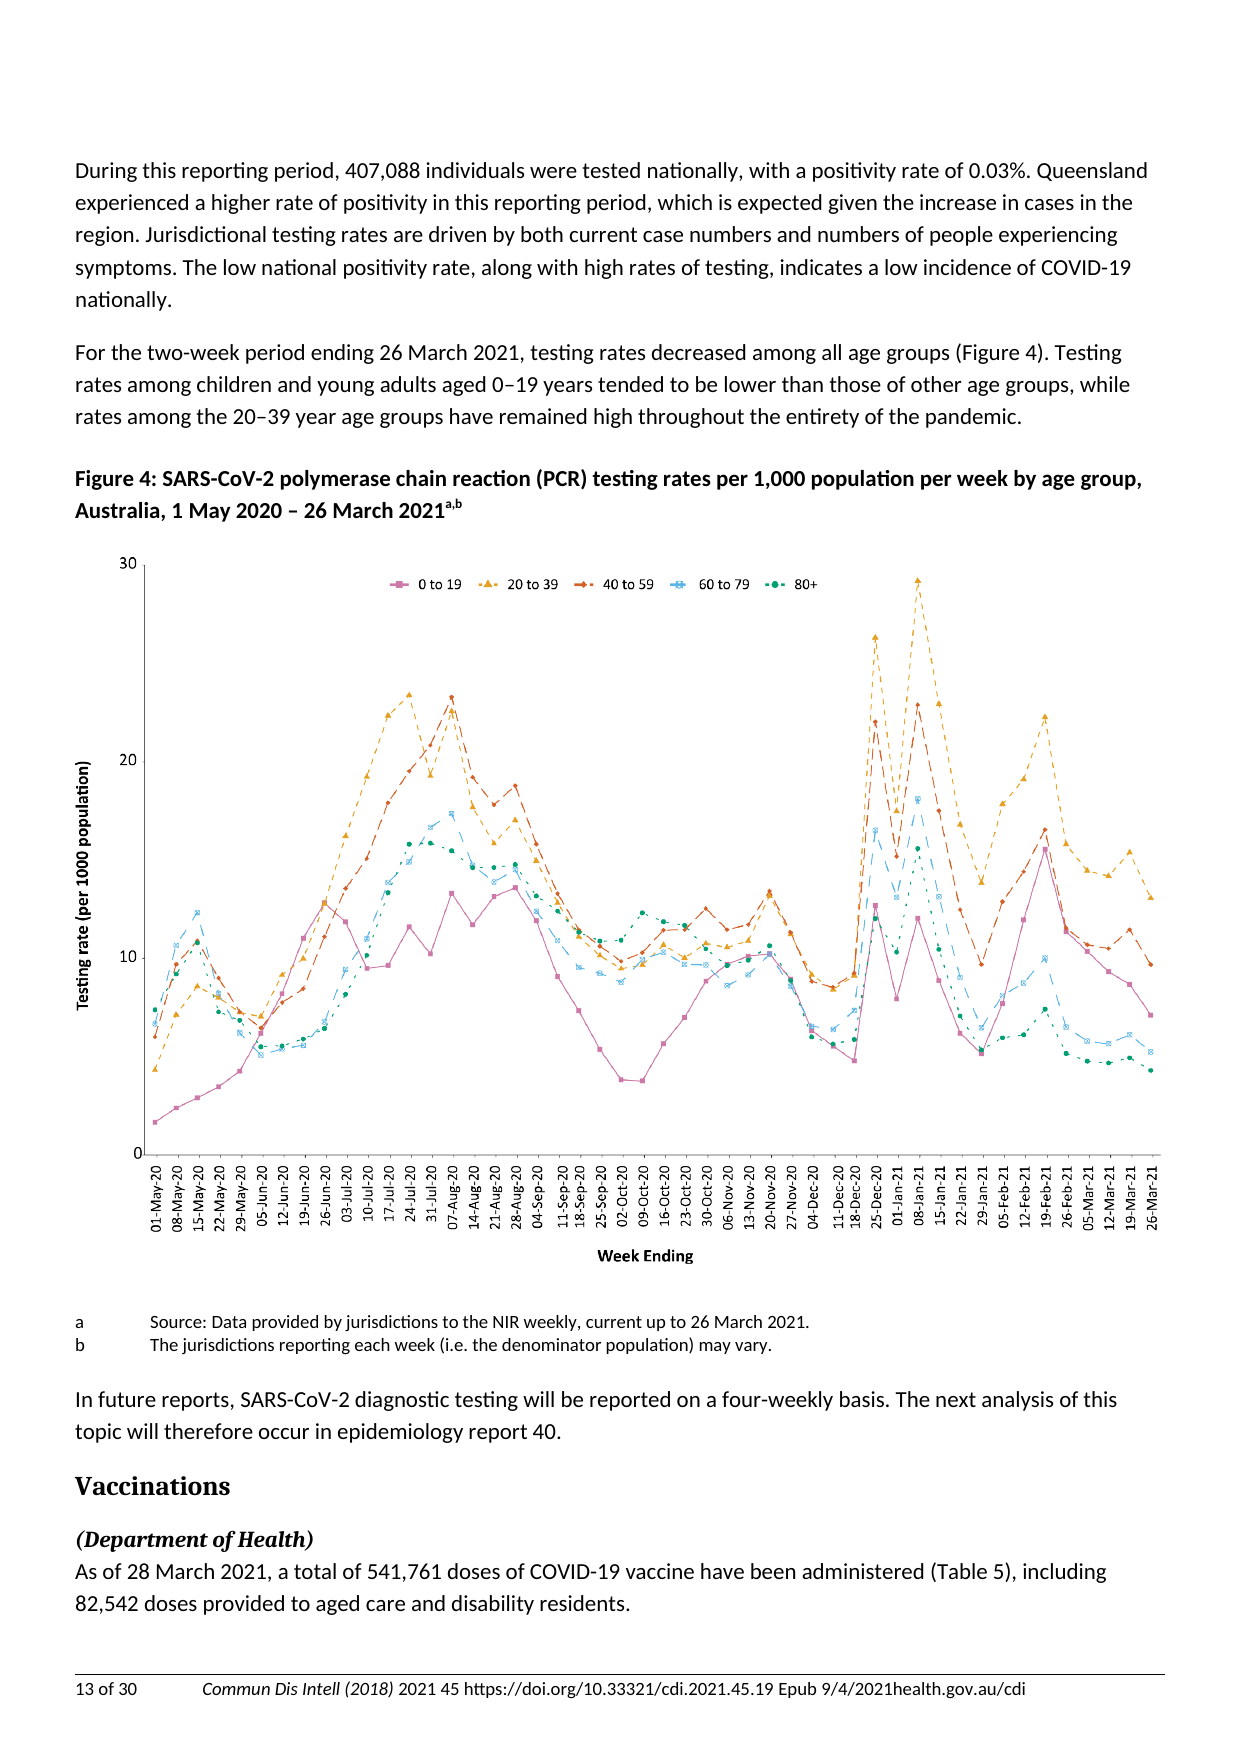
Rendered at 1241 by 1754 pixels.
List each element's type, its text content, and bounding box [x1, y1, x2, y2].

text In future reports, SARS-CoV-2 diagnostic testing will be reported on a four-weekly basis. The next analysis of this topic will therefore occur in epidemiology report 40. [75, 1385, 1165, 1446]
picture [75, 557, 1162, 1277]
text As of 28 March 2021, a total of 541,761 doses of COVID-19 vaccine have been administered (Table 5), including 82,542 doses provided to aged care and disability residents. [75, 1557, 1165, 1617]
text During this reporting period, 407,088 individuals were tested nationally, with a positivity rate of 0.03%. Queensland experienced a higher rate of positivity in this reporting period, which is expected given the increase in cases in the region. Jurisdictional testing rates are driven by both current case numbers and numbers of people experiencing symptoms. The low national positivity rate, along with high rates of testing, indicates a low incidence of COVID-19 nationally. [75, 156, 1165, 313]
text For the two-week period ending 26 March 2021, testing rates decreased among all age groups (Figure 4). Testing rates among children and young adults aged 0–19 years tended to be lower than those of other age groups, while rates among the 20–39 year age groups have remained high throughout the entirety of the pandemic. [75, 338, 1165, 430]
text Figure 4: SARS-CoV-2 polymerase chain reaction (PCR) testing rates per 1,000 population per week by age group, Australia, 1 May 2020 – 26 March 2021a,b [75, 464, 1165, 524]
text b The jurisdictions reporting each week (i.e. the denominator population) may vary. [75, 1333, 1165, 1356]
subtitle Vaccinations [75, 1471, 1165, 1502]
subtitle (Department of Health) [75, 1527, 1165, 1553]
text a Source: Data provided by jurisdictions to the NIR weekly, current up to 26 March 2021. [75, 1310, 1165, 1333]
